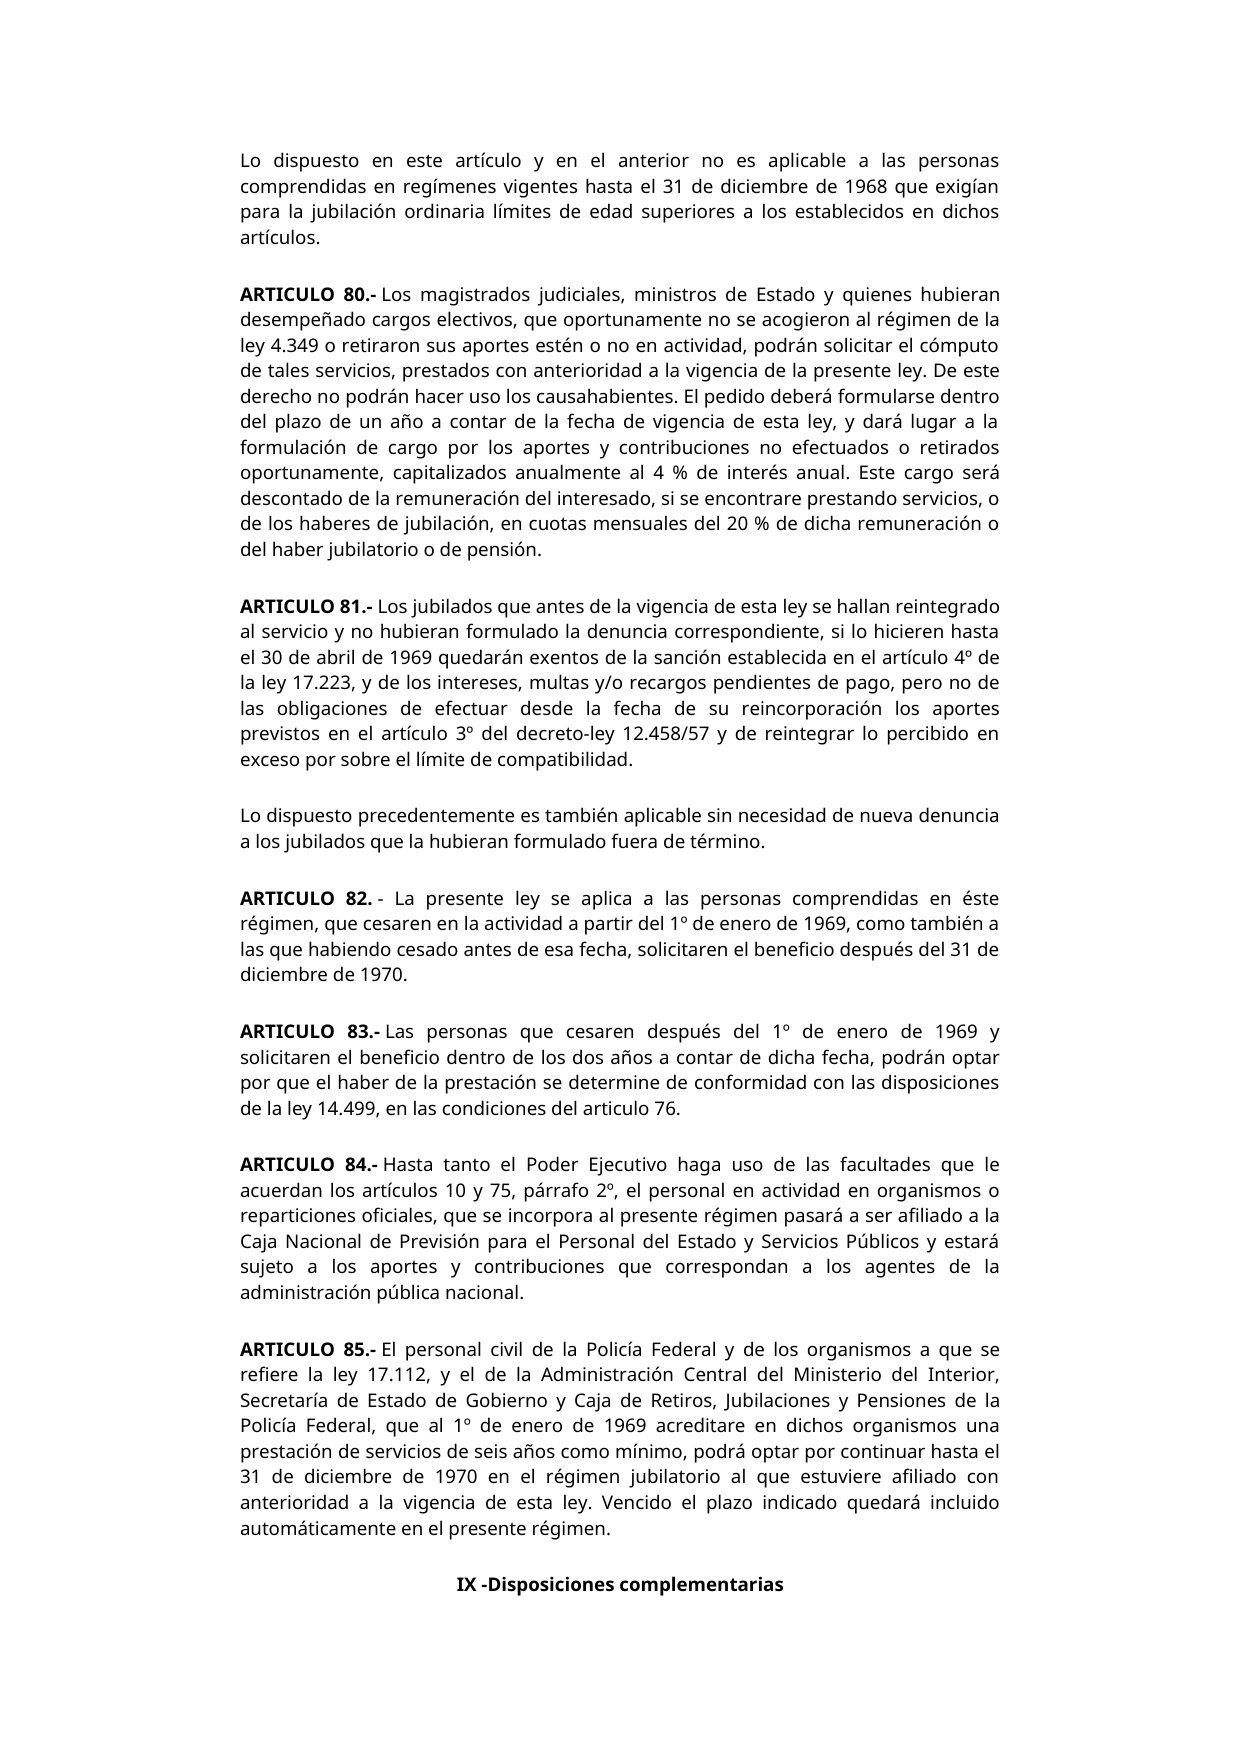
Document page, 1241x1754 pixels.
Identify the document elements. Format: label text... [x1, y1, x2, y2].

text ARTICULO 83.- Las personas que cesaren después del 1º de enero de 1969 y solicitaren el beneficio dentro de los dos años a contar de dicha fecha, podrán optar por que el haber de la prestación se determine de conformidad con las disposiciones de la ley 14.499, en las condiciones del articulo 76. [240, 1018, 1001, 1121]
text Lo dispuesto en este artículo y en el anterior no es aplicable a las personas comprendidas en regímenes vigentes hasta el 31 de diciembre de 1968 que exigían para la jubilación ordinaria límites de edad superiores a los establecidos en dichos artículos. [240, 148, 1001, 250]
text ARTICULO 81.- Los jubilados que antes de la vigencia de esta ley se hallan reintegrado al servicio y no hubieran formulado la denuncia correspondiente, si lo hicieren hasta el 30 de abril de 1969 quedarán exentos de la sanción establecida en el artículo 4º de la ley 17.223, y de los intereses, multas y/o recargos pendientes de pago, pero no de las obligaciones de efectuar desde la fecha de su reincorporación los aportes previstos en el artículo 3º del decreto-ley 12.458/57 y de reintegrar lo percibido en exceso por sobre el límite de compatibilidad. [240, 593, 1001, 772]
text Lo dispuesto precedentemente es también aplicable sin necesidad de nueva denuncia a los jubilados que la hubieran formulado fuera de término. [240, 803, 1001, 854]
text ARTICULO 80.- Los magistrados judiciales, ministros de Estado y quienes hubieran desempeñado cargos electivos, que oportunamente no se acogieron al régimen de la ley 4.349 o retiraron sus aportes estén o no en actividad, podrán solicitar el cómputo de tales servicios, prestados con anterioridad a la vigencia de la presente ley. De este derecho no podrán hacer uso los causahabientes. El pedido deberá formularse dentro del plazo de un año a contar de la fecha de vigencia de esta ley, y dará lugar a la formulación de cargo por los aportes y contribuciones no efectuados o retirados oportunamente, capitalizados anualmente al 4 % de interés anual. Este cargo será descontado de la remuneración del interesado, si se encontrare prestando servicios, o de los haberes de jubilación, en cuotas mensuales del 20 % de dicha remuneración o del haber jubilatorio o de pensión. [240, 281, 1001, 562]
text ARTICULO 84.- Hasta tanto el Poder Ejecutivo haga uso de las facultades que le acuerdan los artículos 10 y 75, párrafo 2º, el personal en actividad en organismos o reparticiones oficiales, que se incorpora al presente régimen pasará a ser afiliado a la Caja Nacional de Previsión para el Personal del Estado y Servicios Públicos y estará sujeto a los aportes y contribuciones que correspondan a los agentes de la administración pública nacional. [240, 1152, 1001, 1305]
text IX -Disposiciones complementarias [240, 1572, 1001, 1597]
text ARTICULO 85.- El personal civil de la Policía Federal y de los organismos a que se refiere la ley 17.112, y el de la Administración Central del Ministerio del Interior, Secretaría de Estado de Gobierno y Caja de Retiros, Jubilaciones y Pensiones de la Policía Federal, que al 1º de enero de 1969 acreditare en dichos organismos una prestación de servicios de seis años como mínimo, podrá optar por continuar hasta el 31 de diciembre de 1970 en el régimen jubilatorio al que estuviere afiliado con anterioridad a la vigencia de esta ley. Vencido el plazo indicado quedará incluido automáticamente en el presente régimen. [240, 1336, 1001, 1540]
text ARTICULO 82. - La presente ley se aplica a las personas comprendidas en éste régimen, que cesaren en la actividad a partir del 1º de enero de 1969, como también a las que habiendo cesado antes de esa fecha, solicitaren el beneficio después del 31 de diciembre de 1970. [240, 885, 1001, 987]
